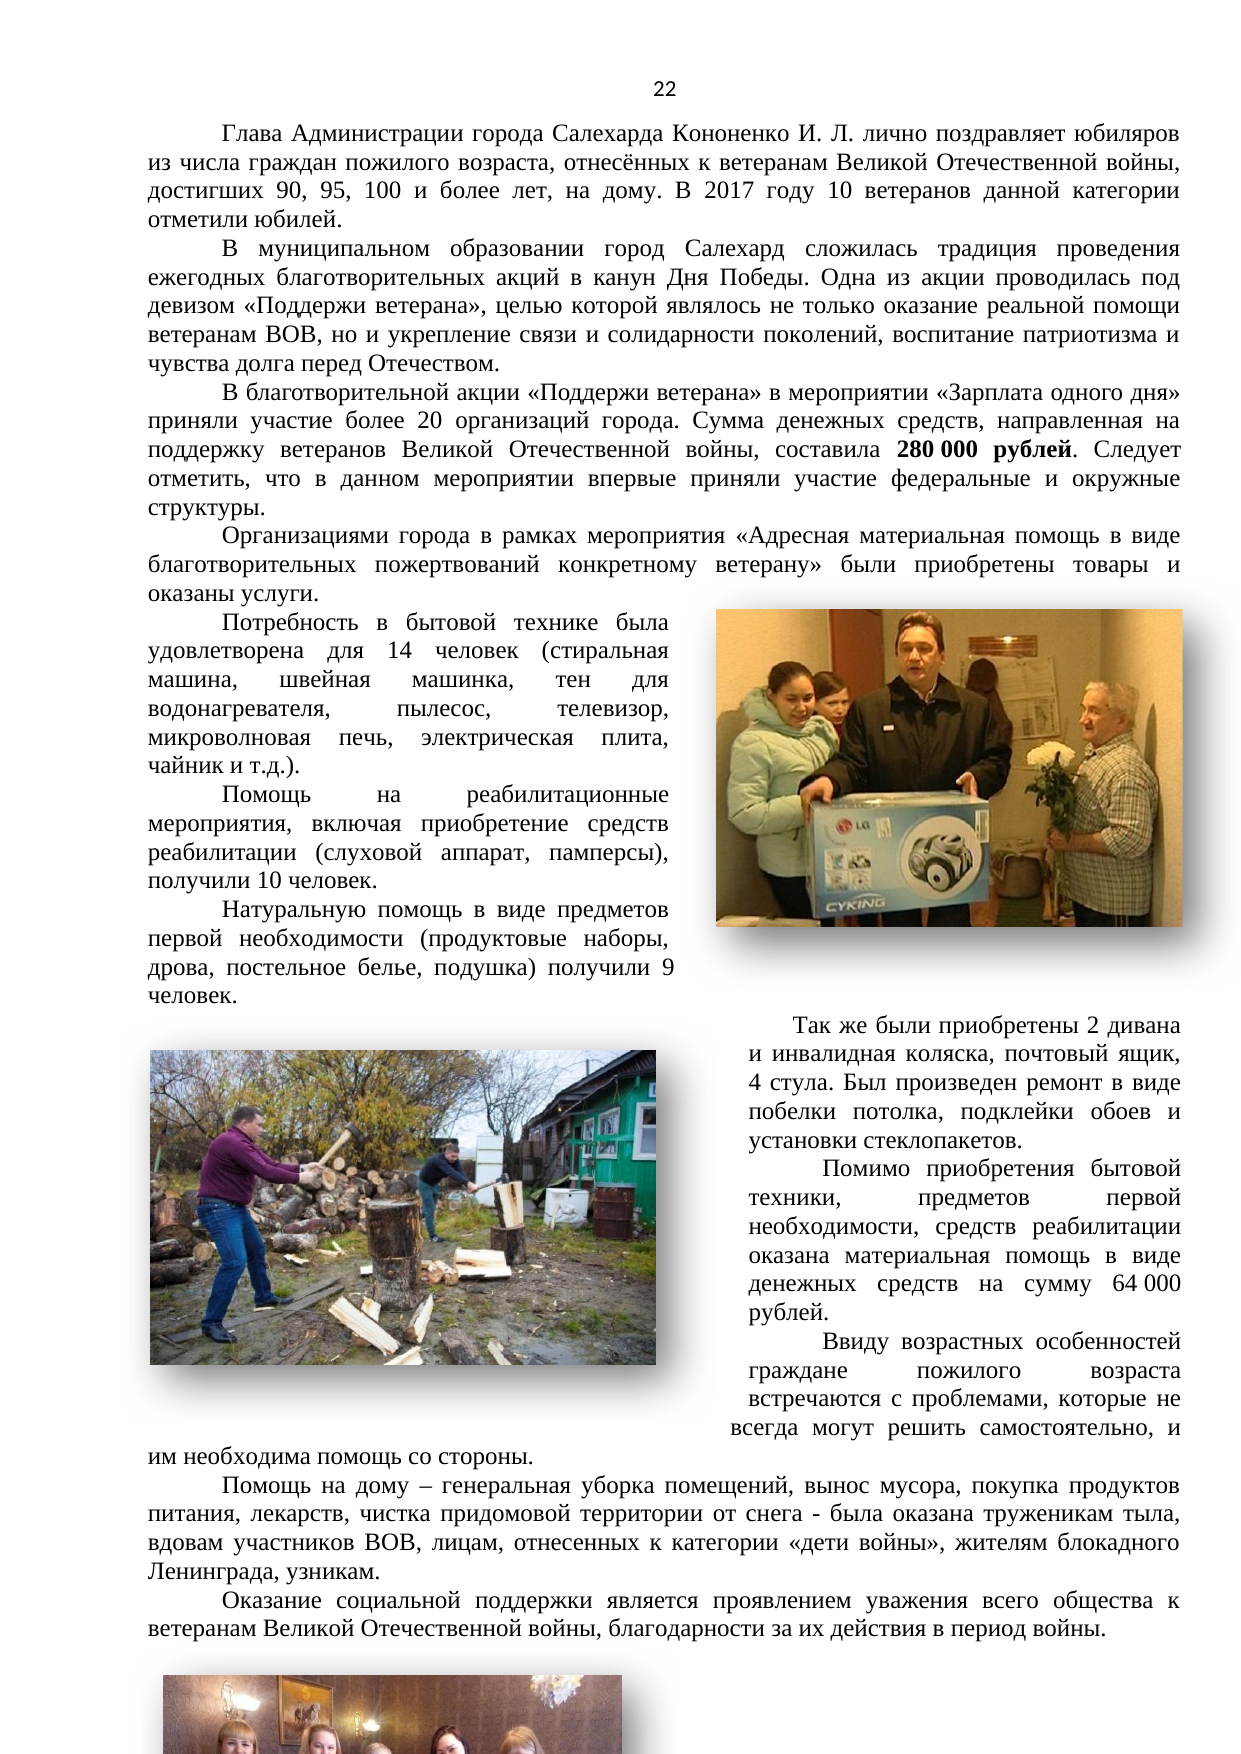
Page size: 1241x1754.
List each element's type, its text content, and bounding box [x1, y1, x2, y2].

text Потребность в бытовой технике была удовлетворена для 14 человек (стиральная машина, швейная машинка, тен для водонагревателя, пылесос, телевизор, микроволновая печь, электрическая плита, чайник и т.д.). [148, 607, 1181, 779]
text Ввиду возрастных особенностей граждане пожилого возраста встречаются с проблемами, которые не всегда могут решить самостоятельно, и им необходима помощь со стороны. [148, 1326, 1181, 1470]
text Помощь на реабилитационные мероприятия, включая приобретение средств реабилитации (слуховой аппарат, памперсы), получили 10 человек. [148, 779, 1181, 894]
text В благотворительной акции «Поддержи ветерана» в мероприятии «Зарплата одного дня» приняли участие более 20 организаций города. Сумма денежных средств, направленная на поддержку ветеранов Великой Отечественной войны, составила 280 000 рублей. Следует отметить, что в данном мероприятии впервые приняли участие федеральные и окружные структуры. [148, 377, 1181, 521]
text Помимо приобретения бытовой техники, предметов первой необходимости, средств реабилитации оказана материальная помощь в виде денежных средств на сумму 64 000 рублей. [148, 1153, 1181, 1326]
text Натуральную помощь в виде предметов первой необходимости (продуктовые наборы, дрова, постельное белье, подушка) получили 9 человек. [148, 894, 1181, 1010]
text Так же были приобретены 2 дивана и инвалидная коляска, почтовый ящик, 4 стула. Был произведен ремонт в виде побелки потолка, подклейки обоев и установки стеклопакетов. [148, 1010, 1181, 1153]
text Организациями города в рамках мероприятия «Адресная материальная помощь в виде благотворительных пожертвований конкретному ветерану» были приобретены товары и оказаны услуги. [148, 521, 1181, 607]
text Оказание социальной поддержки является проявлением уважения всего общества к ветеранам Великой Отечественной войны, благодарности за их действия в период войны. [148, 1585, 1181, 1642]
text Помощь на дому – генеральная уборка помещений, вынос мусора, покупка продуктов питания, лекарств, чистка придомовой территории от снега - была оказана труженикам тыла, вдовам участников ВОВ, лицам, отнесенных к категории «дети войны», жителям блокадного Ленинграда, узникам. [148, 1470, 1181, 1585]
text В муниципальном образовании город Салехард сложилась традиция проведения ежегодных благотворительных акций в канун Дня Победы. Одна из акции проводилась под девизом «Поддержи ветерана», целью которой являлось не только оказание реальной помощи ветеранам ВОВ, но и укрепление связи и солидарности поколений, воспитание патриотизма и чувства долга перед Отечеством. [148, 233, 1181, 377]
picture [163, 1675, 622, 1754]
text Глава Администрации города Салехарда Кононенко И. Л. лично поздравляет юбиляров из числа граждан пожилого возраста, отнесённых к ветеранам Великой Отечественной войны, достигших 90, 95, 100 и более лет, на дому. В 2017 году 10 ветеранов данной категории отметили юбилей. [148, 118, 1181, 233]
